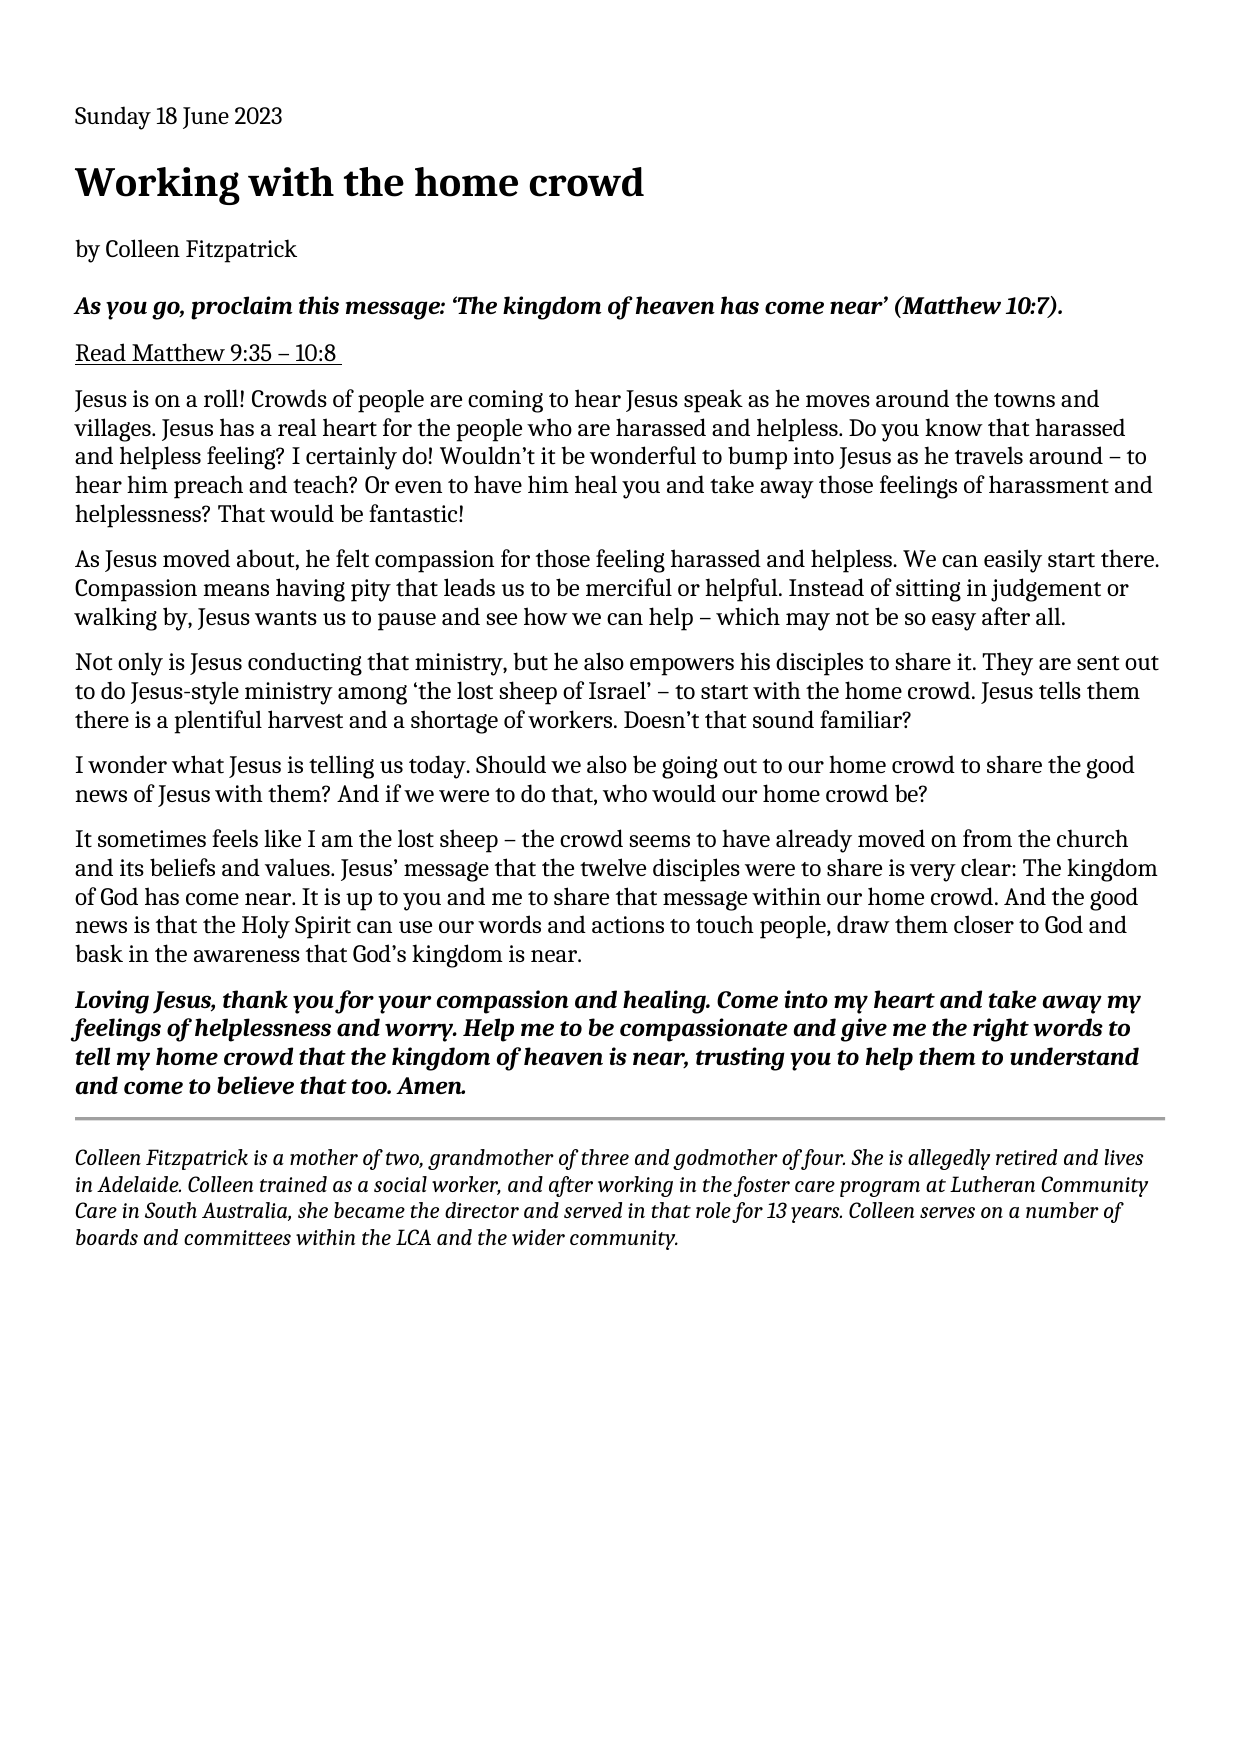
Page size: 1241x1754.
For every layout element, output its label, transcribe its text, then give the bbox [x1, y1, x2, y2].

text Working with the home crowd [75, 159, 1165, 207]
text As you go, proclaim this message: ‘The kingdom of heaven has come near’ (Matthew 10:7). [75, 292, 1165, 320]
text by Colleen Fitzpatrick [75, 235, 1165, 263]
text It sometimes feels like I am the lost sheep – the crowd seems to have already moved on from the church and its beliefs and values. Jesus’ message that the twelve disciples were to share is very clear: The kingdom of God has come near. It is up to you and me to share that message within our home crowd. And the good news is that the Holy Spirit can use our words and actions to touch people, draw them closer to God and bask in the awareness that God’s kingdom is near. [75, 825, 1165, 969]
text As Jesus moved about, he felt compassion for those feeling harassed and helpless. We can easily start there. Compassion means having pity that leads us to be merciful or helpful. Instead of sitting in judgement or walking by, Jesus wants us to pause and see how we can help – which may not be so easy after all. [75, 545, 1165, 631]
text Read Matthew 9:35 – 10:8 [75, 339, 1165, 368]
text I wonder what Jesus is telling us today. Should we also be going out to our home crowd to share the good news of Jesus with them? And if we were to do that, who would our home crowd be? [75, 751, 1165, 808]
text Not only is Jesus conducting that ministry, but he also empowers his disciples to share it. They are sent out to do Jesus-style ministry among ‘the lost sheep of Israel’ – to start with the home crowd. Jesus tells them there is a plentiful harvest and a shortage of workers. Doesn’t that sound familiar? [75, 648, 1165, 734]
text Jesus is on a roll! Crowds of people are coming to hear Jesus speak as he moves around the towns and villages. Jesus has a real heart for the people who are harassed and helpless. Do you know that harassed and helpless feeling? I certainly do! Wouldn’t it be wonderful to bump into Jesus as he travels around – to hear him preach and teach? Or even to have him heal you and take away those feelings of harassment and helplessness? That would be fantastic! [75, 385, 1165, 528]
text Colleen Fitzpatrick is a mother of two, grandmother of three and godmother of four. She is allegedly retired and lives in Adelaide. Colleen trained as a social worker, and after working in the foster care program at Lutheran Community Care in South Australia, she became the director and served in that role for 13 years. Colleen serves on a number of boards and committees within the LCA and the wider community. [75, 1145, 1165, 1251]
text Sunday 18 June 2023 [75, 102, 1165, 131]
text Loving Jesus, thank you for your compassion and healing. Come into my heart and take away my feelings of helplessness and worry. Help me to be compassionate and give me the right words to tell my home crowd that the kingdom of heaven is near, trusting you to help them to understand and come to believe that too. Amen. [75, 986, 1165, 1101]
